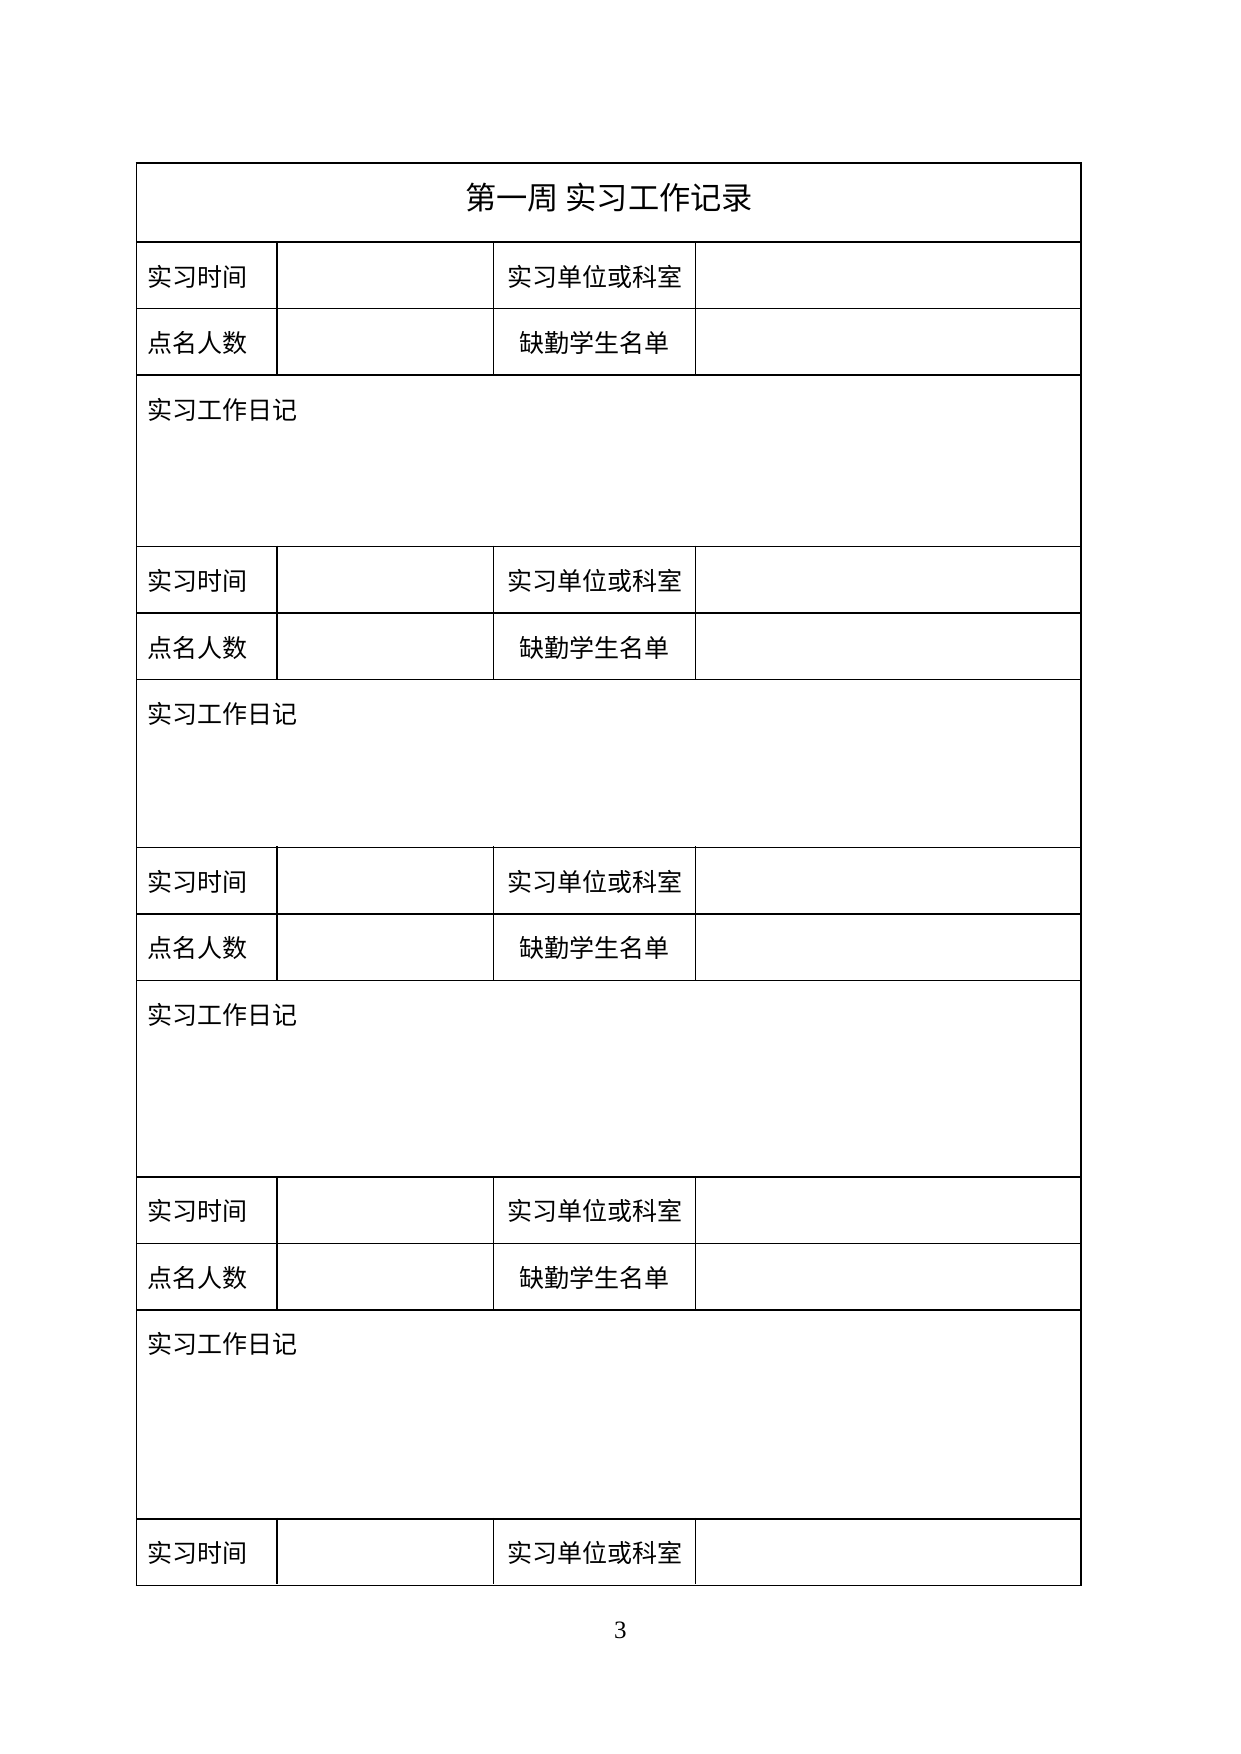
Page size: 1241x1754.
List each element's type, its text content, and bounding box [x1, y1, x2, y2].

table_header 第一周 实习工作记录 [137, 164, 1080, 241]
table_cell 实习工作日记 [137, 680, 1080, 846]
table_cell 点名人数 [137, 309, 276, 374]
table_cell [696, 614, 1080, 679]
table_cell [696, 243, 1080, 308]
table_cell 实习单位或科室 [494, 848, 695, 913]
table_cell [696, 309, 1080, 374]
table_cell [278, 1178, 493, 1242]
table_cell [278, 243, 493, 308]
table_cell 实习工作日记 [137, 981, 1080, 1176]
table_cell [696, 1244, 1080, 1309]
table_cell 点名人数 [137, 614, 276, 679]
table_cell [278, 1520, 493, 1584]
table_cell [696, 547, 1080, 612]
table_cell 实习时间 [137, 1520, 276, 1584]
table_cell [278, 848, 493, 913]
table_cell 实习单位或科室 [494, 1520, 695, 1584]
table_cell 缺勤学生名单 [494, 915, 695, 979]
table_cell 实习时间 [137, 1178, 276, 1242]
table_cell [696, 848, 1080, 913]
table_cell 缺勤学生名单 [494, 1244, 695, 1309]
table_cell [278, 547, 493, 612]
table_cell [696, 1178, 1080, 1242]
table_cell [278, 614, 493, 679]
table_cell 实习时间 [137, 547, 276, 612]
table_cell [696, 1520, 1080, 1584]
table_cell 缺勤学生名单 [494, 309, 695, 374]
table_cell 实习单位或科室 [494, 1178, 695, 1242]
table_cell 实习时间 [137, 243, 276, 308]
table_cell 实习单位或科室 [494, 547, 695, 612]
table_cell 实习时间 [137, 848, 276, 913]
table_cell 点名人数 [137, 1244, 276, 1309]
table_cell [278, 1244, 493, 1309]
table_cell [278, 309, 493, 374]
table_cell [278, 915, 493, 979]
table_cell [696, 915, 1080, 979]
table_cell 实习工作日记 [137, 1311, 1080, 1518]
table_cell 点名人数 [137, 915, 276, 979]
table_cell 缺勤学生名单 [494, 614, 695, 679]
table_cell 实习工作日记 [137, 376, 1080, 546]
table_cell 实习单位或科室 [494, 243, 695, 308]
